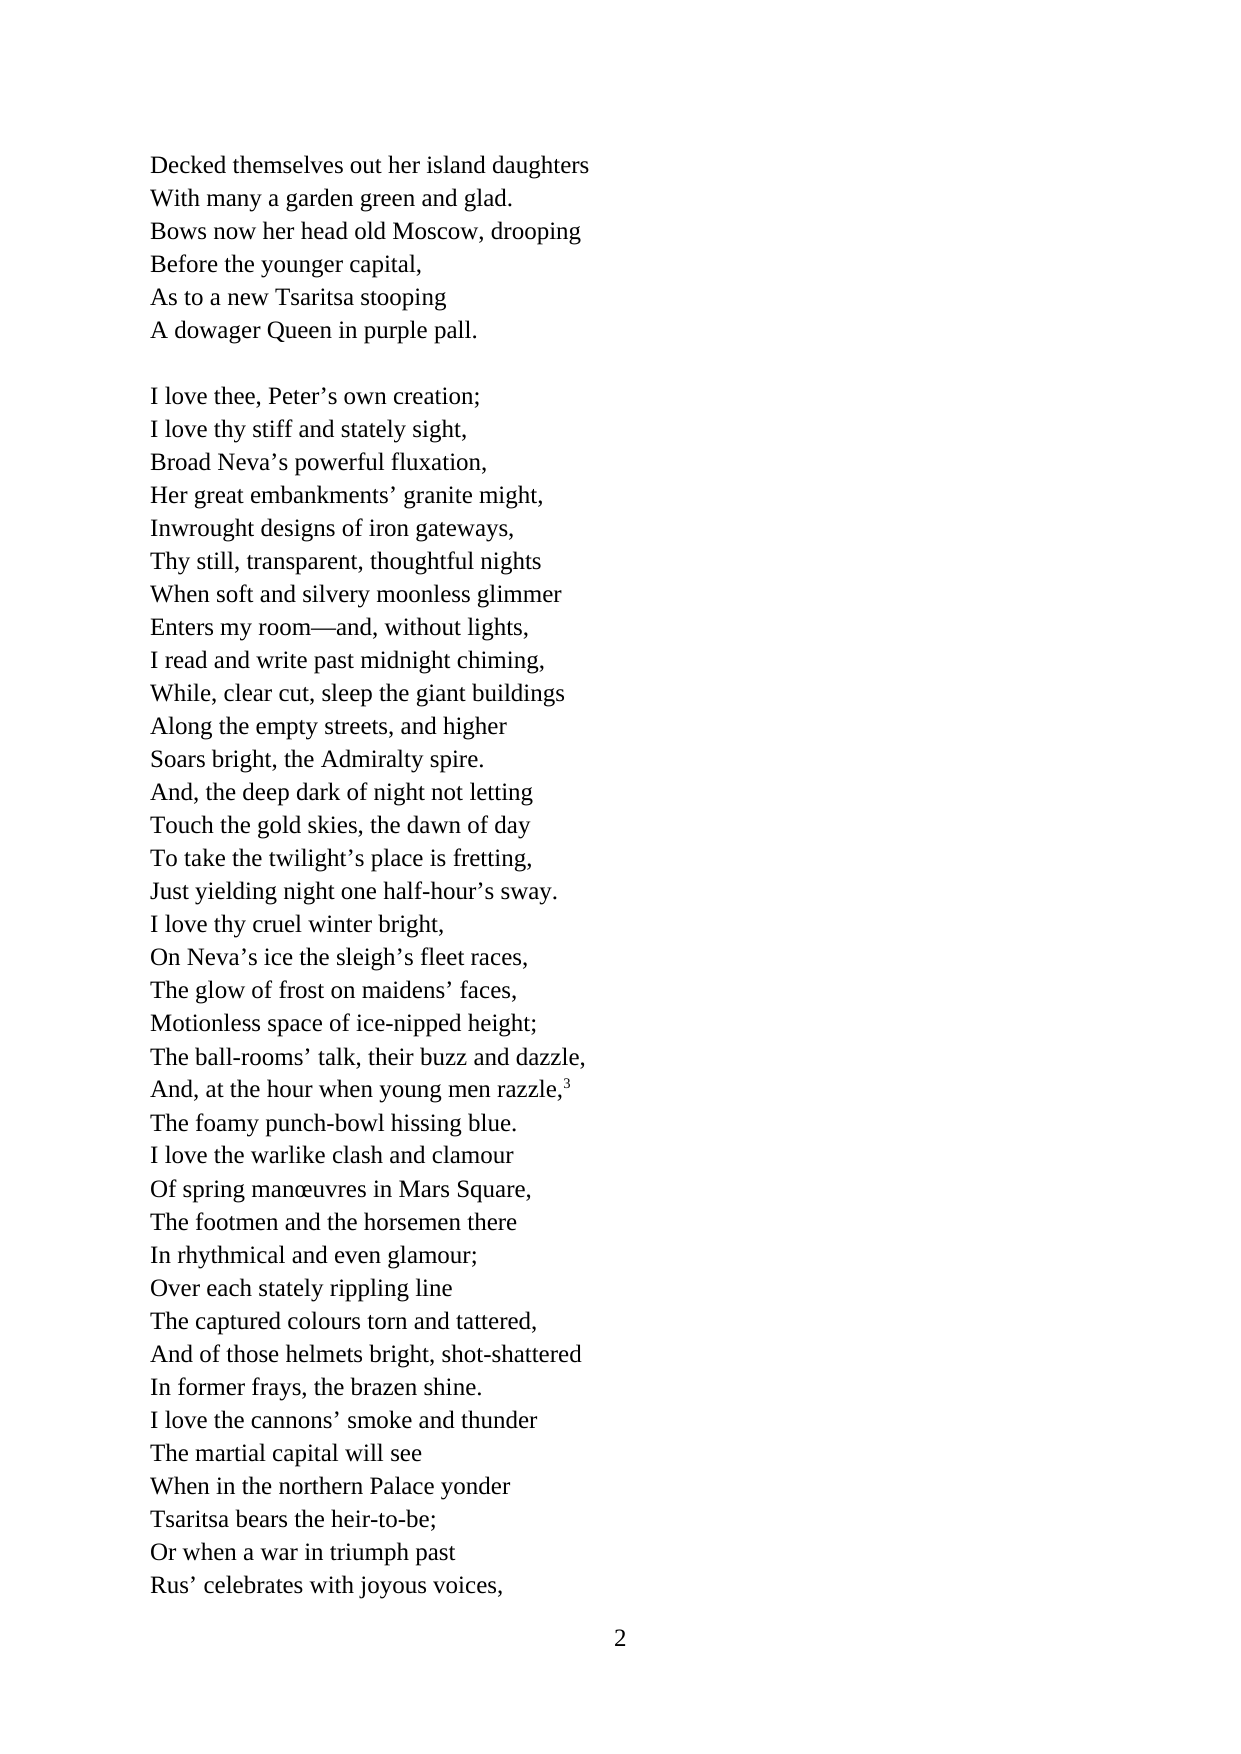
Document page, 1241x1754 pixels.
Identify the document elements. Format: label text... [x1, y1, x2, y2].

text Broad Neva’s powerful fluxation, [150, 447, 1090, 476]
text Before the younger capital, [150, 249, 1090, 278]
text And, at the hour when young men razzle, [150, 1074, 1090, 1103]
text In rhythmical and even glamour; [150, 1240, 1090, 1268]
text When in the northern Palace yonder [150, 1471, 1090, 1499]
text I love thy stiff and stately sight, [150, 414, 1090, 443]
text The ball-rooms’ talk, their buzz and dazzle, [150, 1042, 1090, 1070]
text The foamy punch-bowl hissing blue. [150, 1108, 1090, 1136]
text In former frays, the brazen shine. [150, 1372, 1090, 1401]
text And, the deep dark of night not letting [150, 777, 1090, 806]
text Along the empty streets, and higher [150, 711, 1090, 740]
text The footmen and the horsemen there [150, 1207, 1090, 1235]
text A dowager Queen in purple pall. [150, 315, 1090, 344]
text The martial capital will see [150, 1438, 1090, 1467]
text Decked themselves out her island daughters [150, 150, 1090, 179]
text While, clear cut, sleep the giant buildings [150, 678, 1090, 707]
text Over each stately rippling line [150, 1273, 1090, 1301]
text To take the twilight’s place is fretting, [150, 843, 1090, 872]
text The captured colours torn and tattered, [150, 1306, 1090, 1334]
text When soft and silvery moonless glimmer [150, 579, 1090, 608]
text The glow of frost on maidens’ faces, [150, 976, 1090, 1004]
text Of spring manœuvres in Mars Square, [150, 1174, 1090, 1202]
text Just yielding night one half-hour’s sway. [150, 876, 1090, 905]
text Inwrought designs of iron gateways, [150, 513, 1090, 542]
text As to a new Tsaritsa stooping [150, 282, 1090, 311]
text I love thy cruel winter bright, [150, 909, 1090, 938]
text Enters my room—and, without lights, [150, 612, 1090, 641]
text Soars bright, the Admiralty spire. [150, 744, 1090, 773]
text Tsaritsa bears the heir-to-be; [150, 1504, 1090, 1533]
text I read and write past midnight chiming, [150, 645, 1090, 674]
text And of those helmets bright, shot-shattered [150, 1339, 1090, 1367]
text Or when a war in triumph past [150, 1537, 1090, 1566]
text Her great embankments’ granite might, [150, 480, 1090, 509]
text Thy still, transparent, thoughtful nights [150, 546, 1090, 575]
text I love the cannons’ smoke and thunder [150, 1405, 1090, 1433]
text Rus’ celebrates with joyous voices, [150, 1570, 1090, 1599]
text On Neva’s ice the sleigh’s fleet races, [150, 942, 1090, 971]
text Motionless space of ice-nipped height; [150, 1008, 1090, 1037]
text Bows now her head old Moscow, drooping [150, 216, 1090, 245]
text With many a garden green and glad. [150, 183, 1090, 212]
text Touch the gold skies, the dawn of day [150, 810, 1090, 839]
text I love thee, Peter’s own creation; [150, 381, 1090, 410]
text I love the warlike clash and clamour [150, 1141, 1090, 1169]
